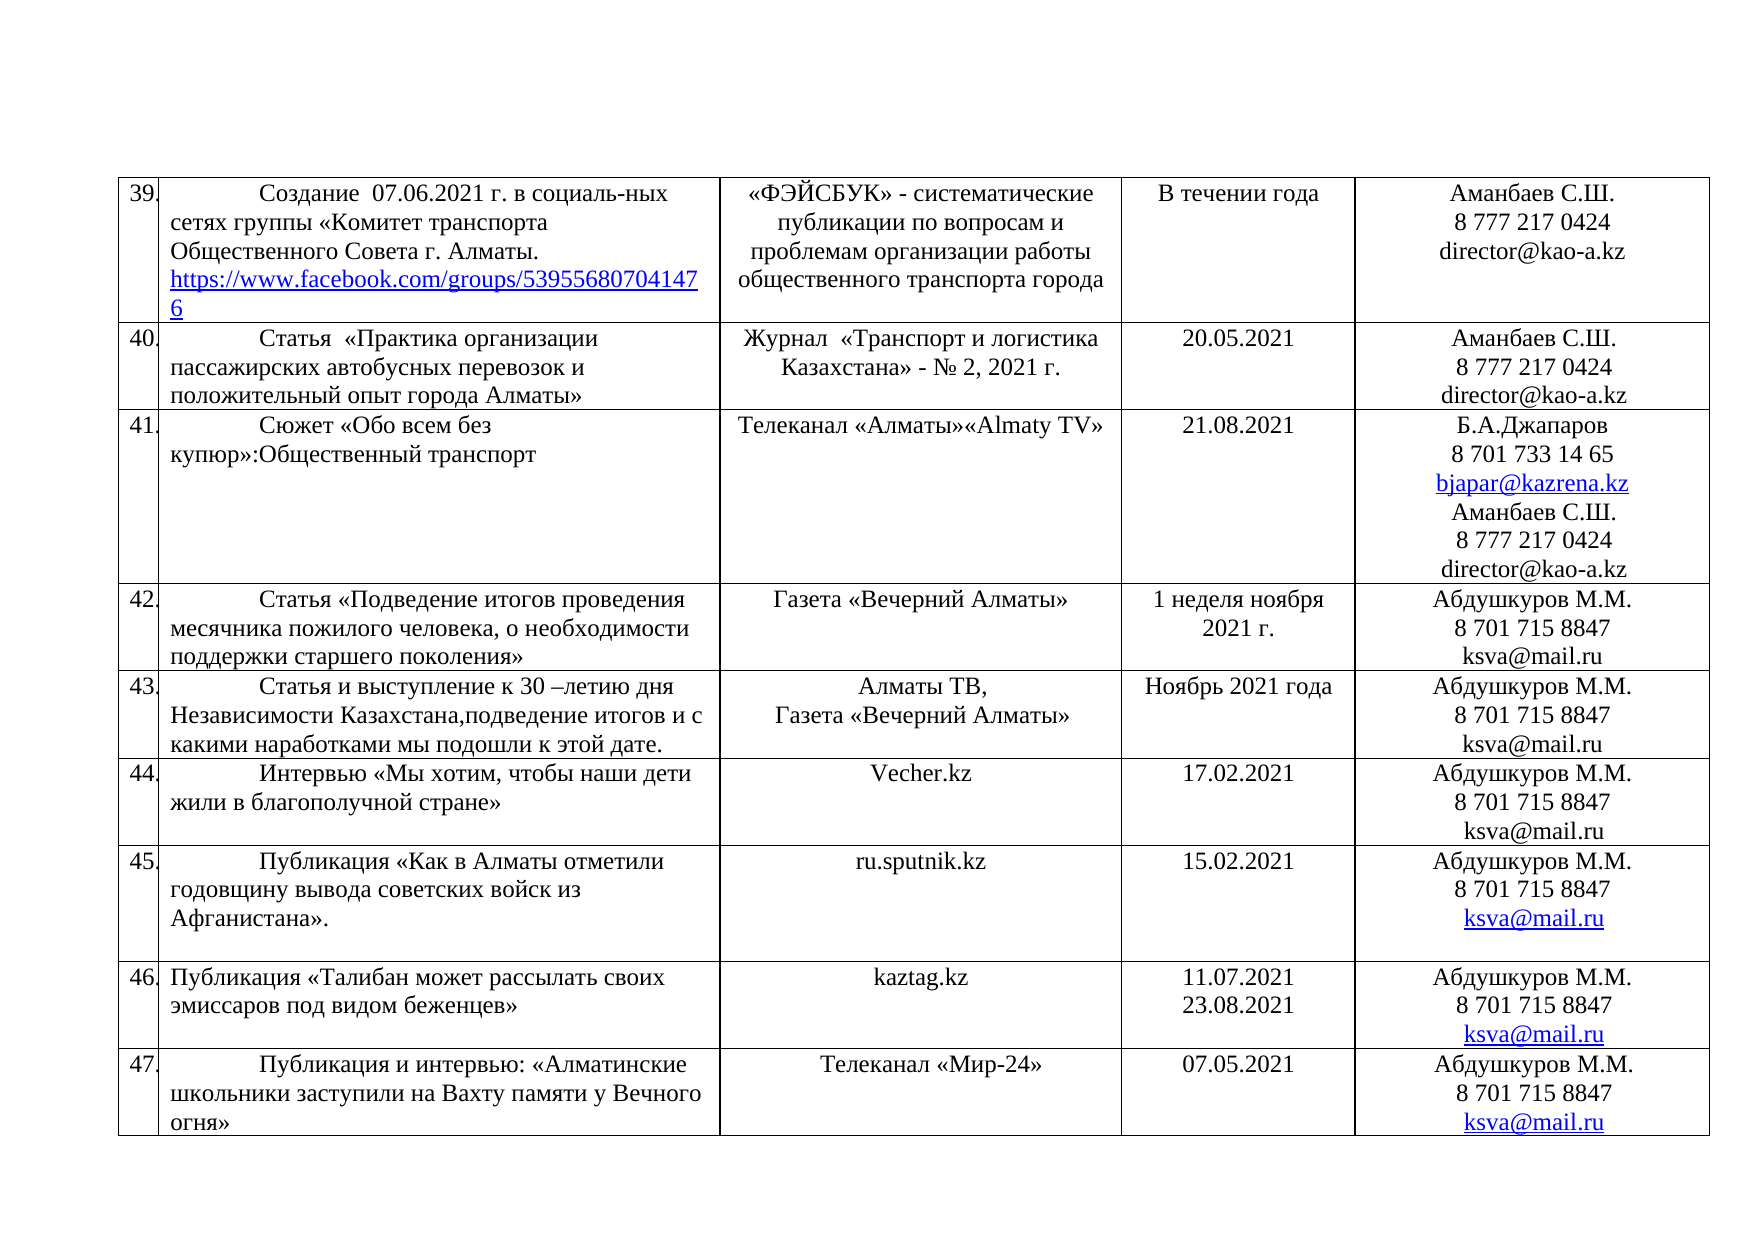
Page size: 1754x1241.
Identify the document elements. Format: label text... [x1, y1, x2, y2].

table_cell 20.05.2021 [1122, 323, 1354, 409]
table_cell «ФЭЙСБУК» - систематические публикации по вопросам и проблемам организации работы общественного транспорта города [721, 178, 1121, 322]
table_cell Аманбаев С.Ш. 8 777 217 0424 director@kao-a.kz [1356, 323, 1709, 409]
table_cell [119, 759, 158, 845]
table_cell Публикация «Как в Алматы отметили годовщину вывода советских войск из Афганистана». [159, 846, 719, 961]
table_cell Абдушкуров М.М. 8 701 715 8847 ksva@mail.ru [1356, 962, 1709, 1048]
table_cell Телеканал «Алматы»«Almaty TV» [721, 410, 1121, 583]
table_cell Создание 07.06.2021 г. в социаль-ных сетях группы «Комитет транспорта Общественного Совета г. Алматы. https://www.facebook.com/groups/539556807041476 [159, 178, 719, 322]
table_cell ru.sputnik.kz [721, 846, 1121, 961]
table_cell [119, 178, 158, 322]
table_cell 17.02.2021 [1122, 759, 1354, 845]
table_cell [119, 584, 158, 670]
table_cell 15.02.2021 [1122, 846, 1354, 961]
table_cell [119, 410, 158, 583]
table_cell [119, 671, 158, 757]
table_cell Статья и выступление к 30 –летию дня Независимости Казахстана,подведение итогов и с какими наработками мы подошли к этой дате. [159, 671, 719, 757]
table_cell 07.05.2021 [1122, 1049, 1354, 1135]
table_cell 11.07.2021 23.08.2021 [1122, 962, 1354, 1048]
table_cell 1 неделя ноября 2021 г. [1122, 584, 1354, 670]
table_cell Абдушкуров М.М. 8 701 715 8847 ksva@mail.ru [1356, 1049, 1709, 1135]
table_cell [119, 323, 158, 409]
table_cell Абдушкуров М.М. 8 701 715 8847 ksva@mail.ru [1356, 759, 1709, 845]
table_cell Публикация и интервью: «Алматинские школьники заступили на Вахту памяти у Вечного огня» [159, 1049, 719, 1135]
table_cell Ноябрь 2021 года [1122, 671, 1354, 757]
table_cell Публикация «Талибан может рассылать своих эмиссаров под видом беженцев» [159, 962, 719, 1048]
table_cell [119, 846, 158, 961]
table_cell Абдушкуров М.М. 8 701 715 8847 ksva@mail.ru [1356, 846, 1709, 961]
table_cell Абдушкуров М.М. 8 701 715 8847 ksva@mail.ru [1356, 584, 1709, 670]
table_cell Сюжет «Обо всем без купюр»:Общественный транспорт [159, 410, 719, 583]
table_cell В течении года [1122, 178, 1354, 322]
table_cell Алматы ТВ, Газета «Вечерний Алматы» [721, 671, 1121, 757]
table_cell Интервью «Мы хотим, чтобы наши дети жили в благополучной стране» [159, 759, 719, 845]
table_cell [119, 962, 158, 1048]
table_cell Журнал «Транспорт и логистика Казахстана» - № 2, 2021 г. [721, 323, 1121, 409]
table_cell Статья «Подведение итогов проведения месячника пожилого человека, о необходимости поддержки старшего поколения» [159, 584, 719, 670]
table_cell Абдушкуров М.М. 8 701 715 8847 ksva@mail.ru [1356, 671, 1709, 757]
table_cell Аманбаев С.Ш. 8 777 217 0424 director@kao-a.kz [1356, 178, 1709, 322]
table_cell 21.08.2021 [1122, 410, 1354, 583]
table_cell [119, 1049, 158, 1135]
table_cell kaztag.kz [721, 962, 1121, 1048]
table_cell Б.А.Джапаров 8 701 733 14 65 bjapar@kazrena.kz Аманбаев С.Ш. 8 777 217 0424 director@kao-a.kz [1356, 410, 1709, 583]
table_cell Статья «Практика организации пассажирских автобусных перевозок и положительный опыт города Алматы» [159, 323, 719, 409]
table_cell Газета «Вечерний Алматы» [721, 584, 1121, 670]
table_cell Телеканал «Мир-24» [721, 1049, 1121, 1135]
table_cell Vecher.kz [721, 759, 1121, 845]
